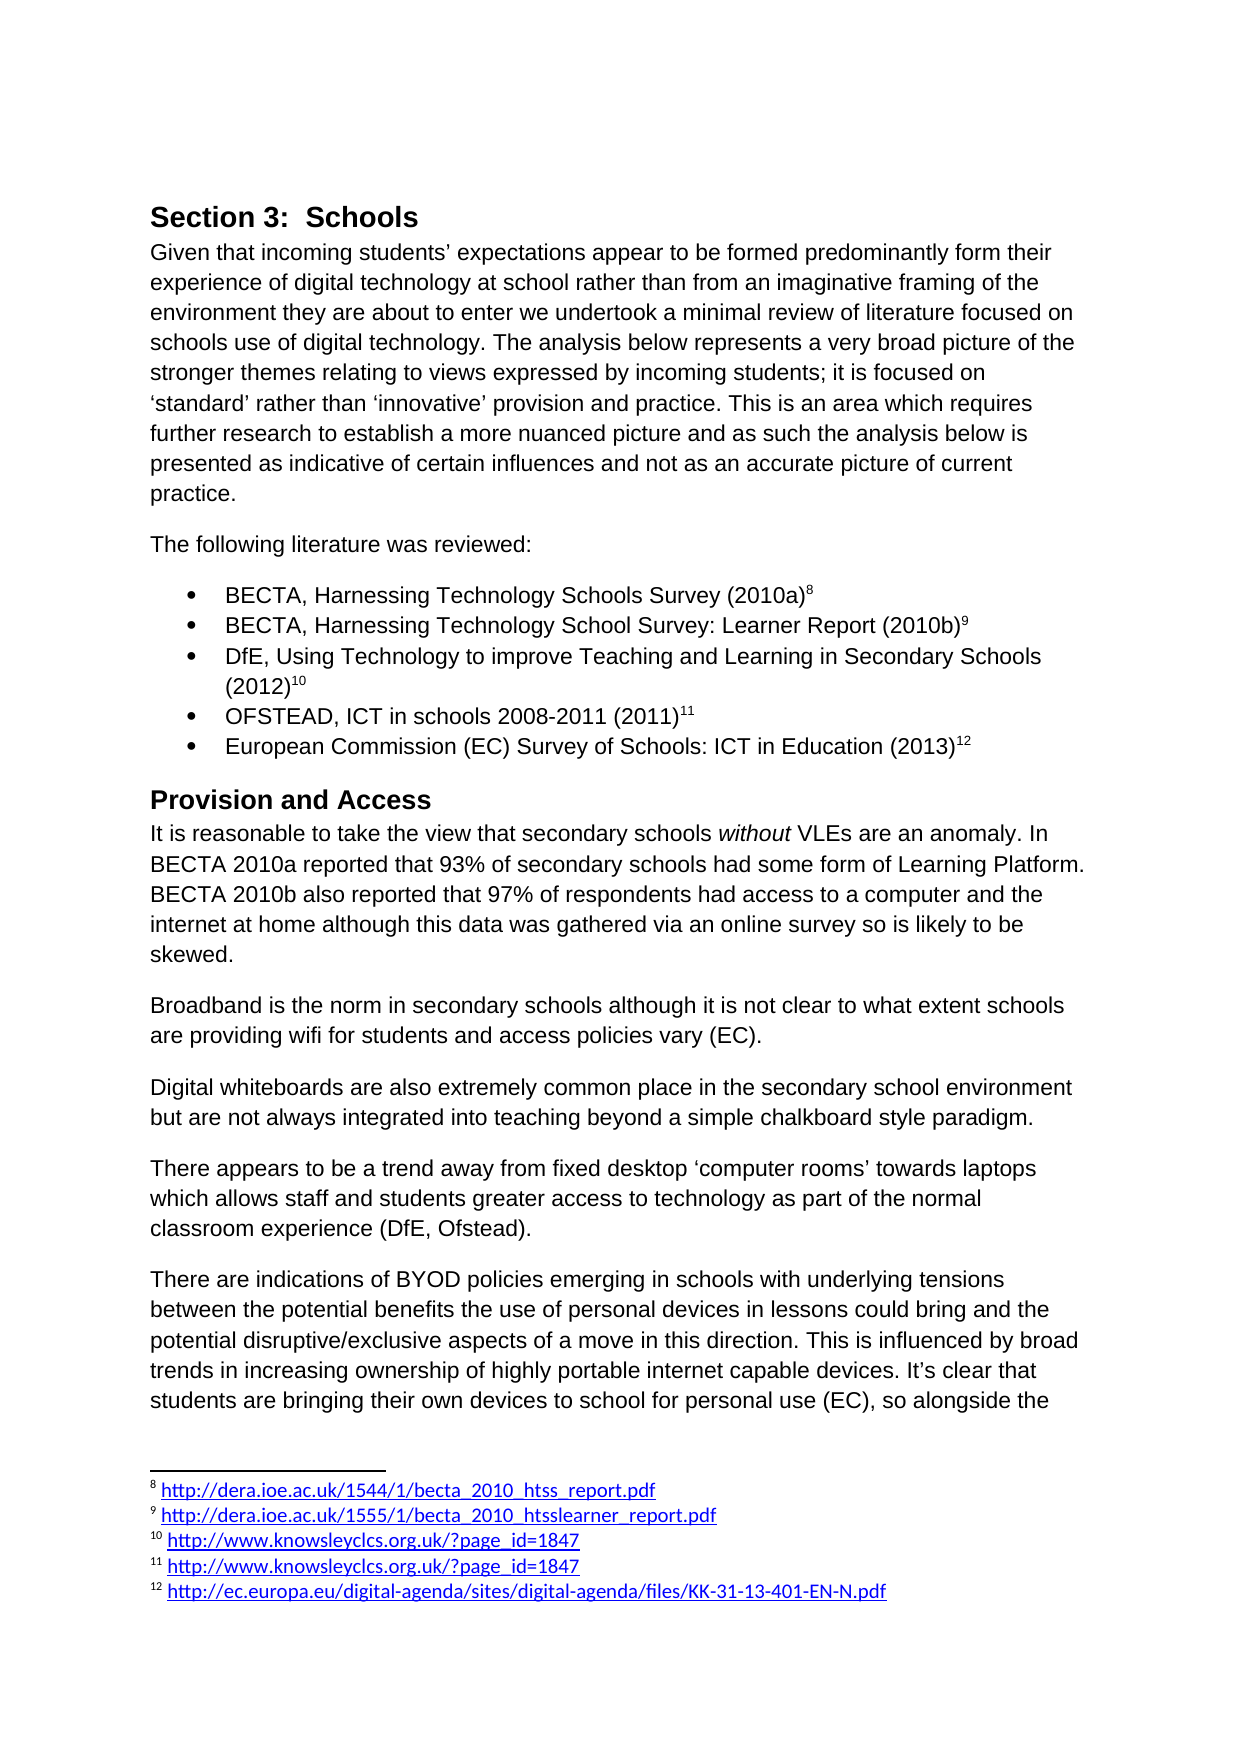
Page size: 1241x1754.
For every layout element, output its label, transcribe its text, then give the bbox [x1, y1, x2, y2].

text Broadband is the norm in secondary schools although it is not clear to what extent schools are providing wifi for students and access policies vary (EC). [150, 992, 1090, 1049]
list BECTA, Harnessing Technology School Survey: Learner Report (2010b) [187, 612, 1090, 639]
text The following literature was reviewed: [150, 531, 1090, 558]
list European Commission (EC) Survey of Schools: ICT in Education (2013) [187, 733, 1090, 760]
text Digital whiteboards are also extremely common place in the secondary school environment but are not always integrated into teaching beyond a simple chalkboard style paradigm. [150, 1073, 1090, 1130]
subtitle Section 3: Schools [150, 200, 1090, 233]
list OFSTEAD, ICT in schools 2008-2011 (2011) [187, 703, 1090, 729]
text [150, 1266, 1090, 1413]
subtitle Provision and Access [150, 784, 1090, 816]
text It is reasonable to take the view that secondary schools without VLEs are an anomaly. In BECTA 2010a reported that 93% of secondary schools had some form of Learning Platform. BECTA 2010b also reported that 97% of respondents had access to a computer and the internet at home although this data was gathered via an online survey so is likely to be skewed. [150, 820, 1090, 967]
text Given that incoming students’ expectations appear to be formed predominantly form their experience of digital technology at school rather than from an imaginative framing of the environment they are about to enter we undertook a minimal review of literature focused on schools use of digital technology. The analysis below represents a very broad picture of the stronger themes relating to views expressed by incoming students; it is focused on ‘standard’ rather than ‘innovative’ provision and practice. This is an area which requires further research to establish a more nuanced picture and as such the analysis below is presented as indicative of certain influences and not as an accurate picture of current practice. [150, 238, 1090, 507]
list DfE, Using Technology to improve Teaching and Learning in Secondary Schools (2012) [187, 643, 1090, 699]
text There appears to be a trend away from fixed desktop ‘computer rooms’ towards laptops which allows staff and students greater access to technology as part of the normal classroom experience (DfE, Ofstead). [150, 1155, 1090, 1241]
list BECTA, Harnessing Technology Schools Survey (2010a) [187, 582, 1090, 609]
